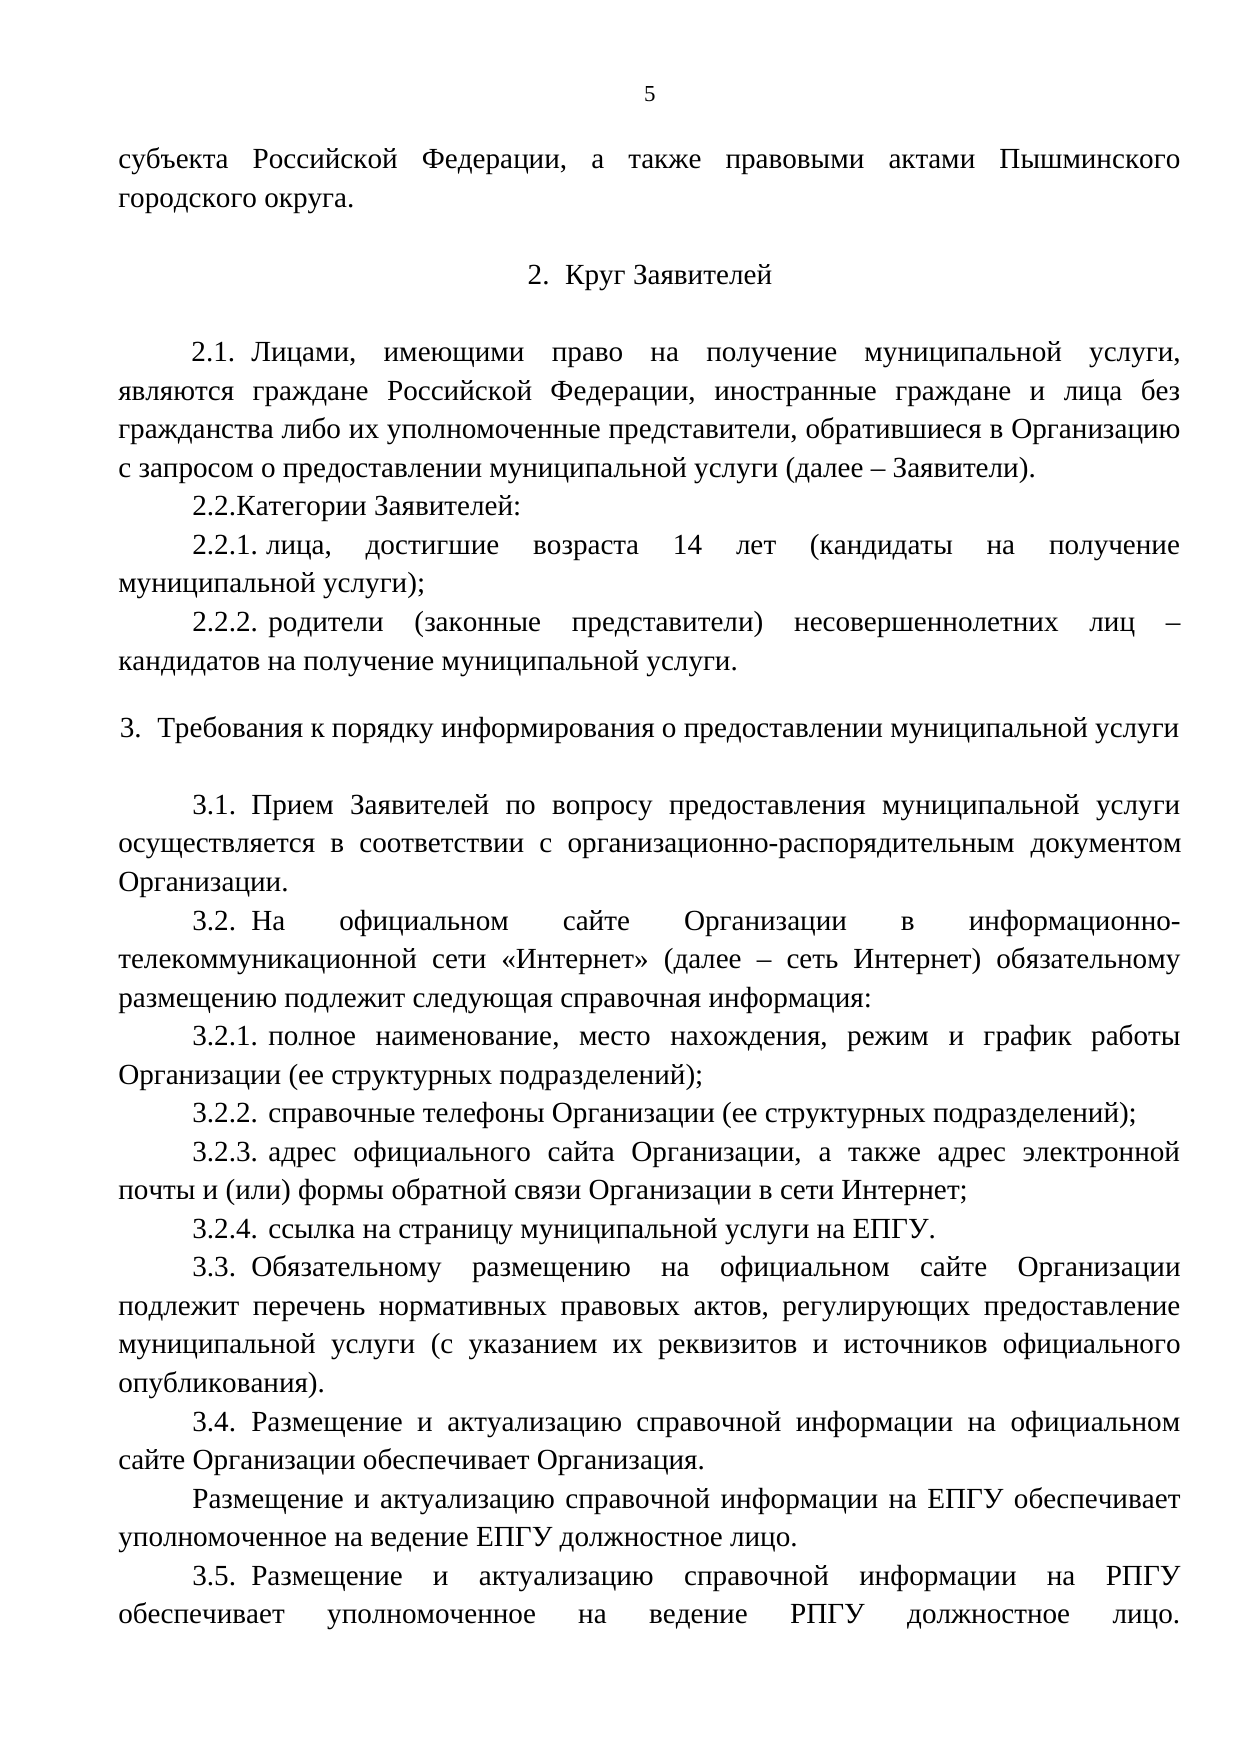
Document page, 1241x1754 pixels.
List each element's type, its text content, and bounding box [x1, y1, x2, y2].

list Прием Заявителей по вопросу предоставления муниципальной услуги осуществляется в соответствии с организационно-распорядительным документом Организации. [118, 787, 1181, 898]
list Размещение и актуализацию справочной информации на ЕПГУ обеспечивает уполномоченное на ведение ЕПГУ должностное лицо. [118, 1481, 1181, 1553]
list Лицами, имеющими право на получение муниципальной услуги, являются граждане Российской Федерации, иностранные граждане и лица без гражданства либо их уполномоченные представители, обратившиеся в Организацию с запросом о предоставлении муниципальной услуги (далее – Заявители). [118, 334, 1181, 483]
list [118, 142, 1181, 214]
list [118, 1558, 1181, 1630]
list Обязательному размещению на официальном сайте Организации подлежит перечень нормативных правовых актов, регулирующих предоставление муниципальной услуги (с указанием их реквизитов и источников официального опубликования). [118, 1249, 1181, 1399]
list На официальном сайте Организации в информационно-телекоммуникационной сети «Интернет» (далее – сеть Интернет) обязательному размещению подлежит следующая справочная информация: [118, 903, 1181, 1013]
list родители (законные представители) несовершеннолетних лиц – кандидатов на получение муниципальной услуги. [118, 604, 1181, 676]
list справочные телефоны Организации (ее структурных подразделений); [118, 1095, 1181, 1129]
text Требования к порядку информирования о предоставлении муниципальной услуги [118, 710, 1181, 743]
list ссылка на страницу муниципальной услуги на ЕПГУ. [118, 1211, 1181, 1244]
list полное наименование, место нахождения, режим и график работы Организации (ее структурных подразделений); [118, 1018, 1181, 1090]
list лица, достигшие возраста 14 лет (кандидаты на получение муниципальной услуги); [118, 527, 1181, 599]
list Размещение и актуализацию справочной информации на официальном сайте Организации обеспечивает Организация. [118, 1404, 1181, 1476]
text Круг Заявителей [118, 257, 1181, 291]
list Категории Заявителей: [118, 488, 1181, 522]
list адрес официального сайта Организации, а также адрес электронной почты и (или) формы обратной связи Организации в сети Интернет; [118, 1134, 1181, 1206]
